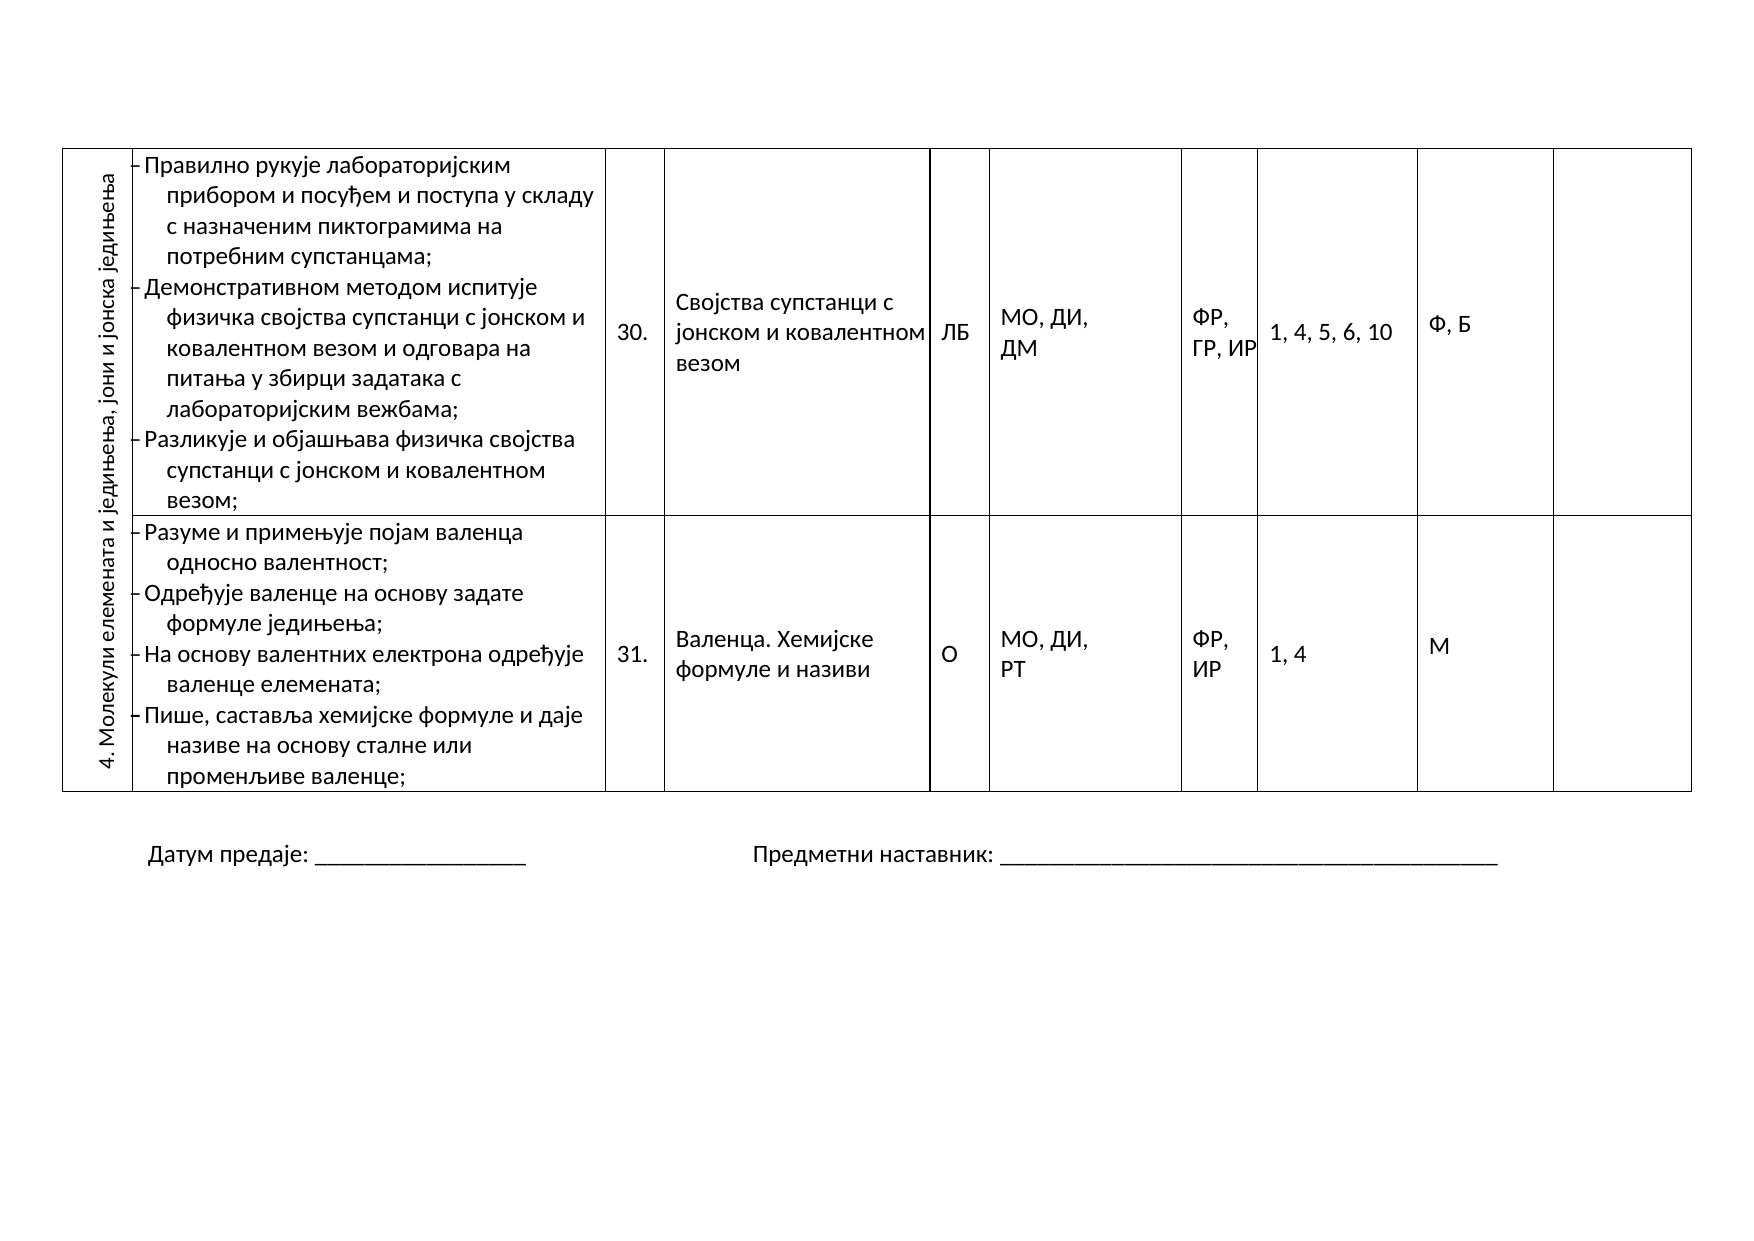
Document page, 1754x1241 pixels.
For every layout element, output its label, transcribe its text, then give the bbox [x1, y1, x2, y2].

table_cell [1554, 516, 1691, 791]
table_cell 1, 4, 5, 6, 10 [1258, 149, 1417, 515]
table_cell О [931, 516, 989, 791]
table_cell 30. [606, 149, 664, 515]
table_cell МО, ДИ, РТ [990, 516, 1181, 791]
table_cell 4. Молекули елемената и једињења, јони и јонска једињења [63, 149, 132, 791]
table_cell 1, 4 [1258, 516, 1417, 791]
table_cell Ф, Б [1418, 149, 1553, 515]
table_cell ЛБ [931, 149, 989, 515]
table_cell Валенца. Хемијске формуле и називи [665, 516, 929, 791]
table_cell [1554, 149, 1691, 515]
table_cell Правилно рукује лабораторијским прибором и посуђем и поступа у складу с назначеним пиктограмима на потребним супстанцама; Демонстративном методом испитује физичка својства супстанци с јонском и ковалентном везом и одговара на питања у збирци задатака с лабораторијским вежбама; Разликује и објашњава физичка својства супстанци с јонском и ковалентном везом; [133, 149, 605, 515]
table_cell М [1418, 516, 1553, 791]
table_cell Својства супстанци с јонском и ковалентном везом [665, 149, 929, 515]
table_cell ФР, ИР [1182, 516, 1257, 791]
table_cell Разуме и примењује појам валенца односно валентност; Одређује валенце на основу задате формуле једињења; На основу валентних електрона одређује валенце елемената; Пише, саставља хемијске формуле и даје називе на основу сталне или променљиве валенце; [133, 516, 605, 791]
table_cell 31. [606, 516, 664, 791]
table_cell МО, ДИ, ДМ [990, 149, 1181, 515]
text Датум предаје: _________________ Предметни наставник: ________________________________________ [148, 839, 1606, 869]
table_cell ФР, ГР, ИР [1182, 149, 1257, 515]
